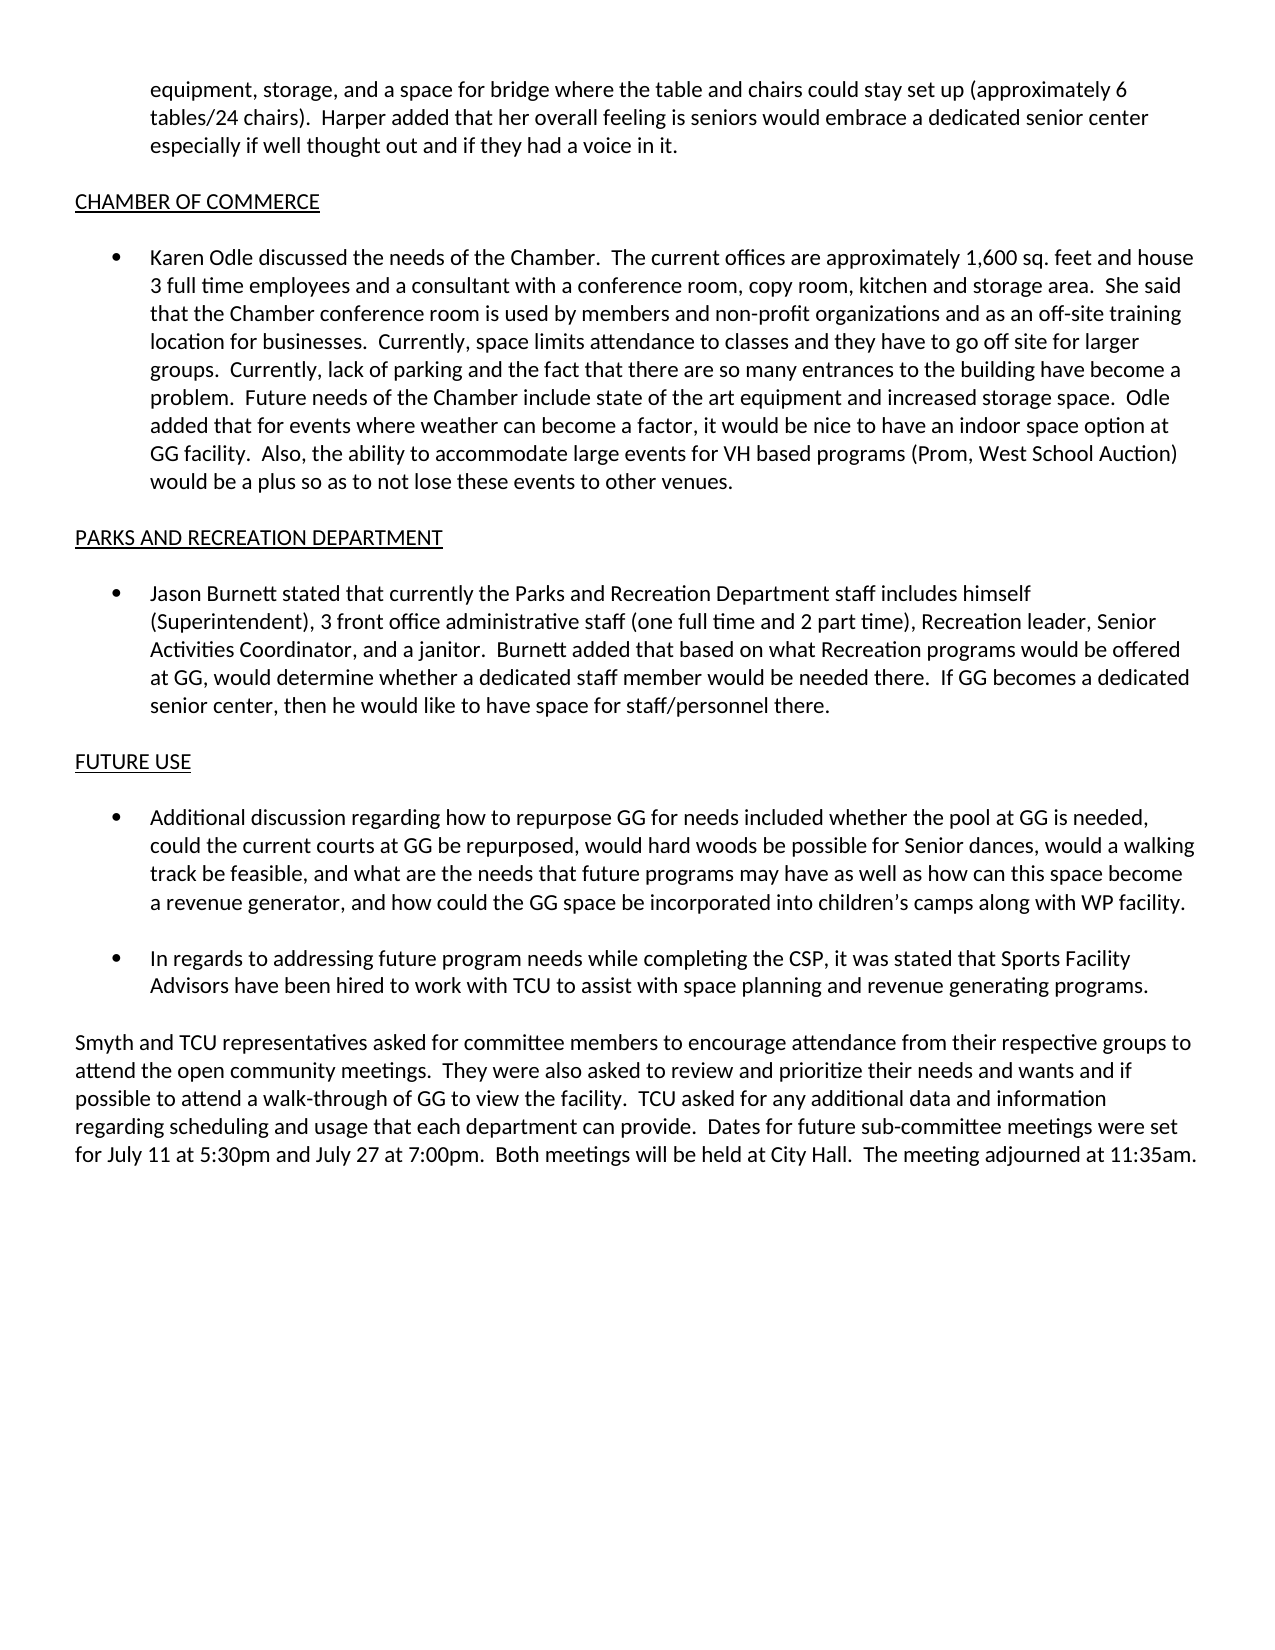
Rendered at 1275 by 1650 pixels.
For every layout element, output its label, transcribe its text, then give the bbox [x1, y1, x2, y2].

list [112, 75, 1200, 159]
list Karen Odle discussed the needs of the Chamber. The current offices are approximately 1,600 sq. feet and house 3 full time employees and a consultant with a conference room, copy room, kitchen and storage area. She said that the Chamber conference room is used by members and non-profit organizations and as an off-site training location for businesses. Currently, space limits attendance to classes and they have to go off site for larger groups. Currently, lack of parking and the fact that there are so many entrances to the building have become a problem. Future needs of the Chamber include state of the art equipment and increased storage space. Odle added that for events where weather can become a factor, it would be nice to have an indoor space option at GG facility. Also, the ability to accommodate large events for VH based programs (Prom, West School Auction) would be a plus so as to not lose these events to other venues. [112, 243, 1200, 495]
text PARKS AND RECREATION DEPARTMENT [75, 523, 1200, 551]
text Smyth and TCU representatives asked for committee members to encourage attendance from their respective groups to attend the open community meetings. They were also asked to review and prioritize their needs and wants and if possible to attend a walk-through of GG to view the facility. TCU asked for any additional data and information regarding scheduling and usage that each department can provide. Dates for future sub-committee meetings were set for July 11 at 5:30pm and July 27 at 7:00pm. Both meetings will be held at City Hall. The meeting adjourned at 11:35am. [75, 1028, 1200, 1168]
list Additional discussion regarding how to repurpose GG for needs included whether the pool at GG is needed, could the current courts at GG be repurposed, would hard woods be possible for Senior dances, would a walking track be feasible, and what are the needs that future programs may have as well as how can this space become a revenue generator, and how could the GG space be incorporated into children’s camps along with WP facility. [112, 803, 1200, 916]
list Jason Burnett stated that currently the Parks and Recreation Department staff includes himself (Superintendent), 3 front office administrative staff (one full time and 2 part time), Recreation leader, Senior Activities Coordinator, and a janitor. Burnett added that based on what Recreation programs would be offered at GG, would determine whether a dedicated staff member would be needed there. If GG becomes a dedicated senior center, then he would like to have space for staff/personnel there. [112, 579, 1200, 719]
text FUTURE USE [75, 747, 1200, 776]
list In regards to addressing future program needs while completing the CSP, it was stated that Sports Facility Advisors have been hired to work with TCU to assist with space planning and revenue generating programs. [112, 944, 1200, 1000]
text CHAMBER OF COMMERCE [75, 187, 1200, 215]
